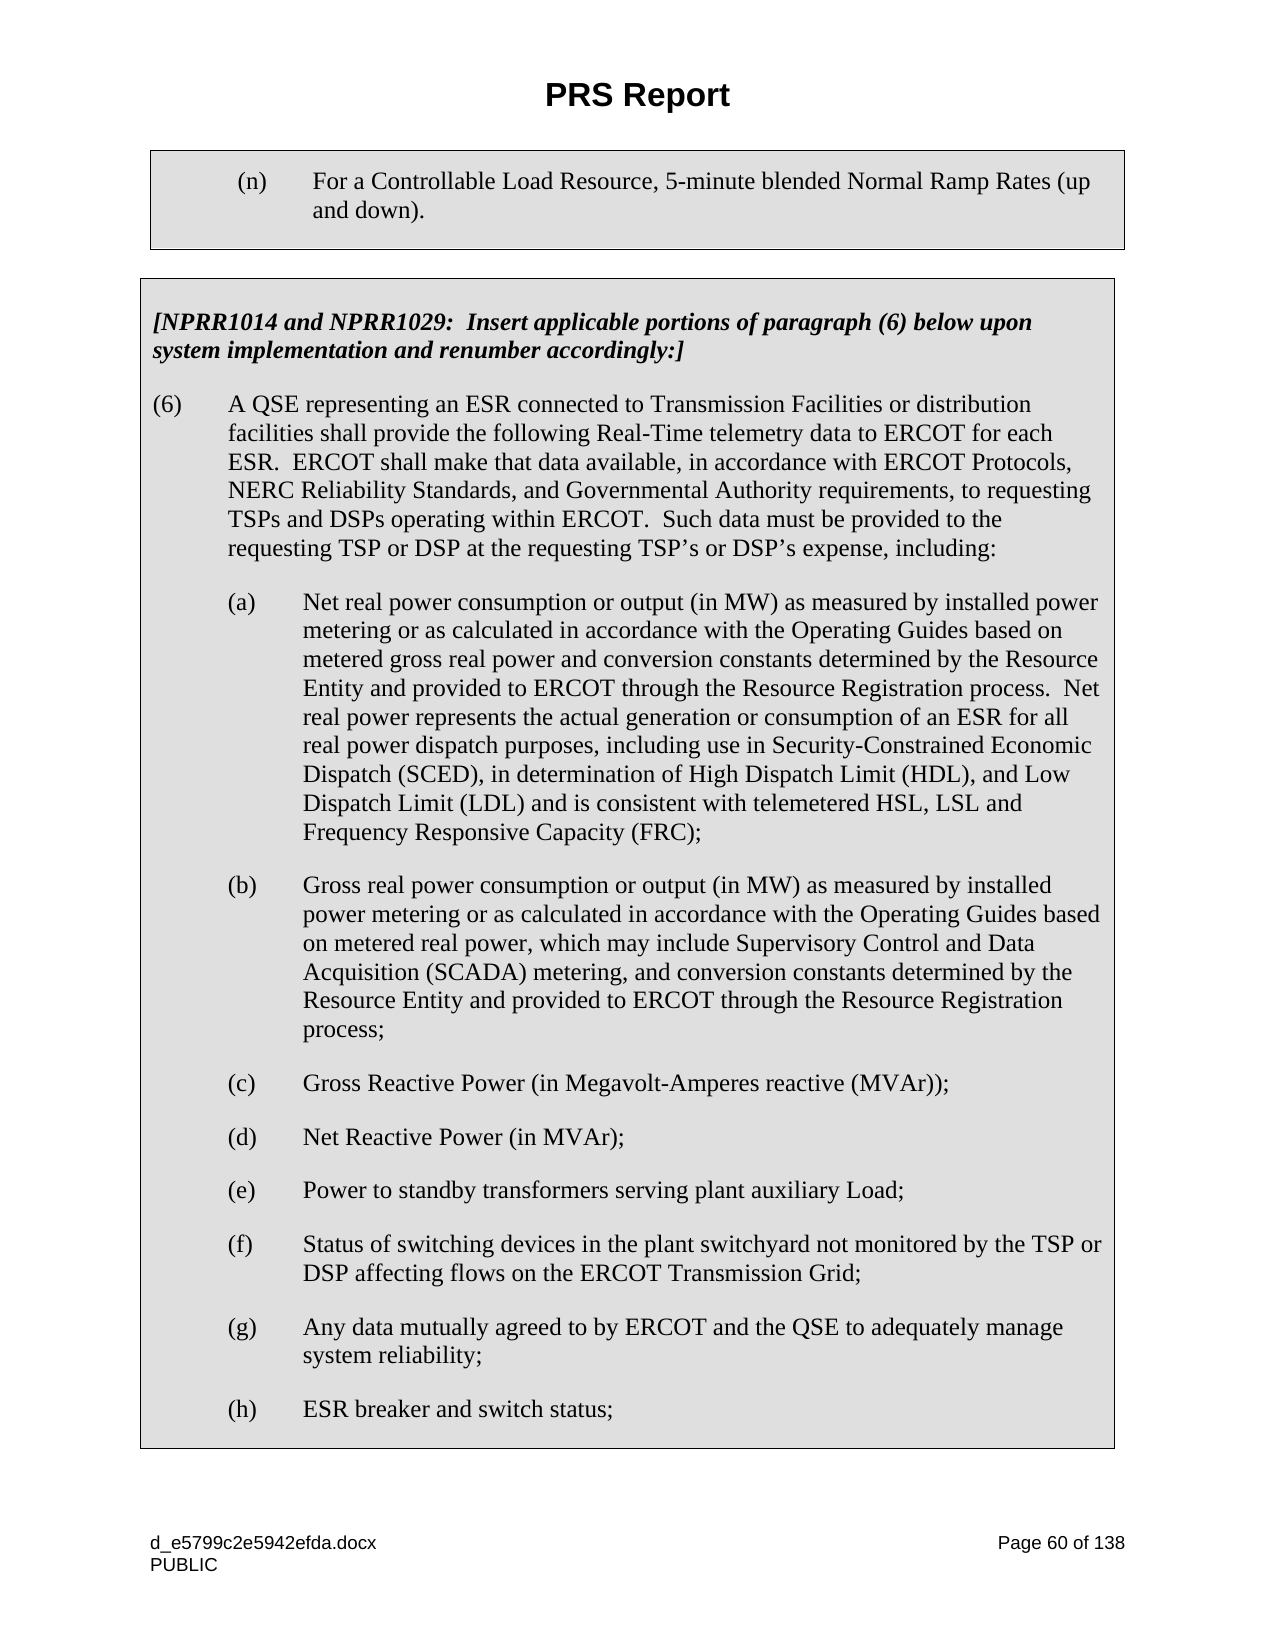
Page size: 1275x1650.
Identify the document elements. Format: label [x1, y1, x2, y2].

table_header [151, 151, 1124, 248]
table_header [141, 279, 1114, 1448]
